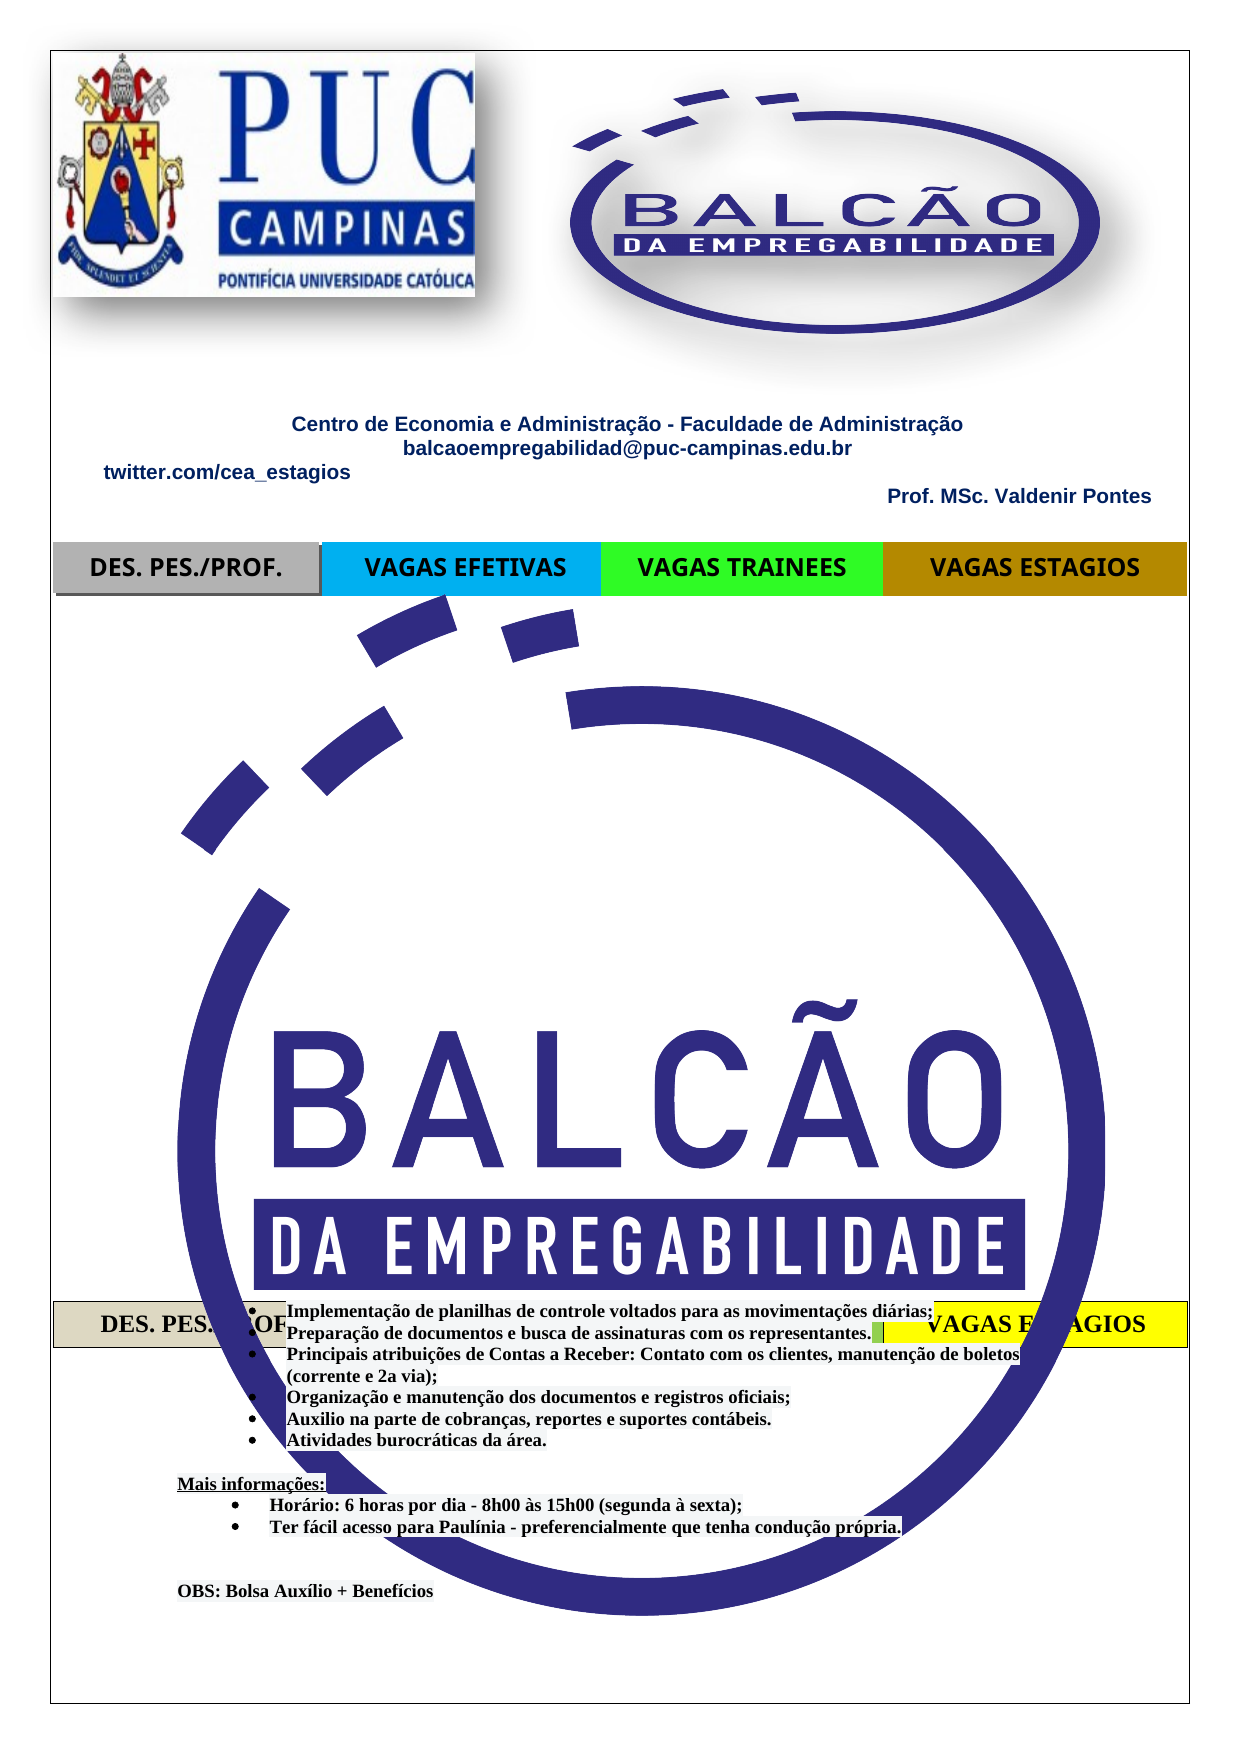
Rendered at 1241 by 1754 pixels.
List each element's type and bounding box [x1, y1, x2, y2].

picture [53, 53, 475, 297]
picture [570, 89, 1100, 334]
picture [177, 594, 1106, 1616]
